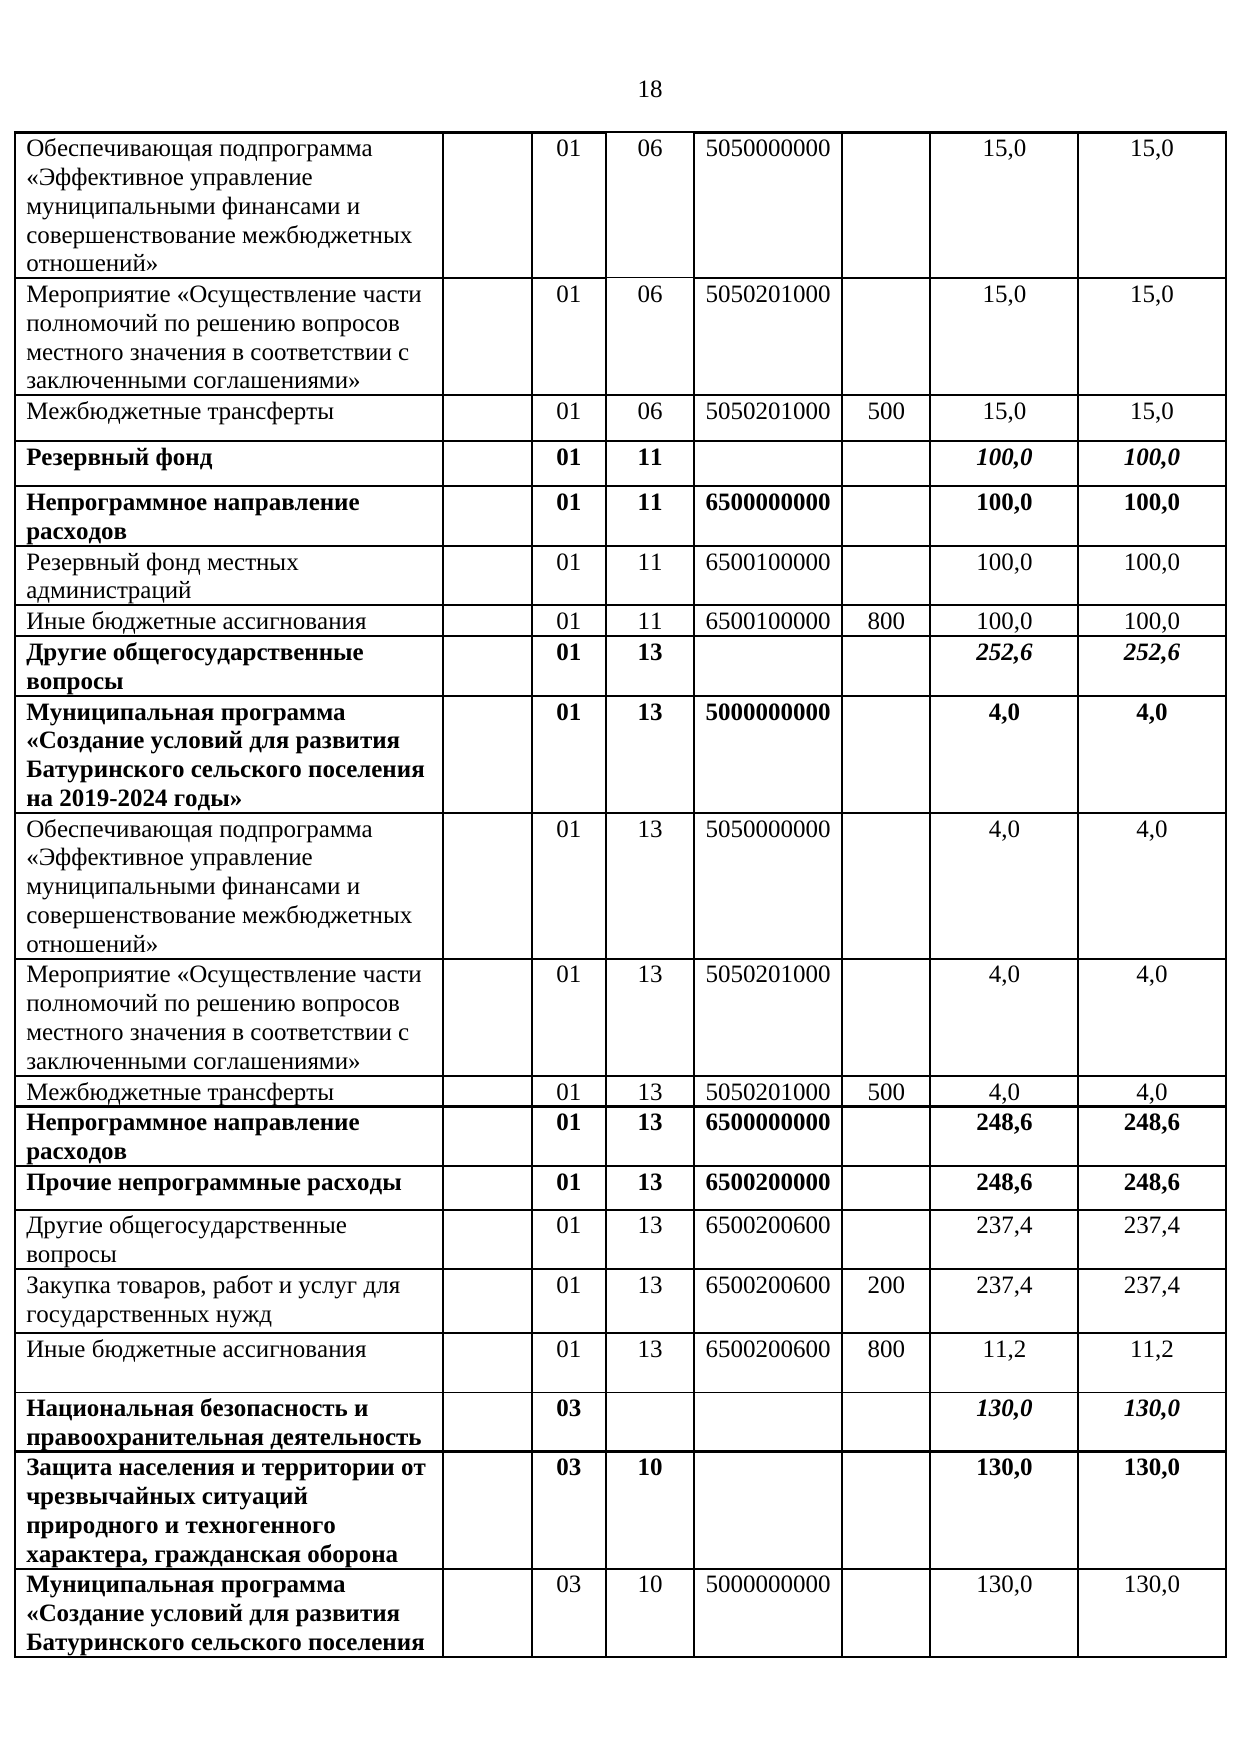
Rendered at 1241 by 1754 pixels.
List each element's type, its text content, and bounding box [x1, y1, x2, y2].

table_cell Мероприятие «Осуществление части полномочий по решению вопросов местного значения в соответствии с заключенными соглашениями» [16, 279, 442, 394]
table_cell 800 [843, 1334, 929, 1392]
table_cell [444, 547, 531, 604]
table_cell 4,0 [931, 960, 1077, 1074]
table_cell 248,6 [1079, 1108, 1225, 1165]
table_cell 01 [533, 960, 605, 1074]
table_cell [444, 960, 531, 1074]
table_cell 01 [533, 1211, 605, 1268]
table_cell 5050000000 [695, 134, 841, 277]
table_cell 5050201000 [695, 960, 841, 1074]
table_cell 4,0 [1079, 697, 1225, 812]
table_cell [444, 487, 531, 544]
table_cell [444, 1211, 531, 1268]
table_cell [16, 1570, 442, 1656]
table_cell 15,0 [1079, 134, 1225, 277]
table_cell 11 [607, 487, 693, 544]
table_cell Национальная безопасность и правоохранительная деятельность [16, 1393, 442, 1450]
table_cell 5000000000 [695, 697, 841, 812]
table_cell 01 [533, 637, 605, 694]
table_cell [843, 1167, 929, 1208]
table_cell 5050201000 [695, 1077, 841, 1105]
table_cell Иные бюджетные ассигнования [16, 1334, 442, 1392]
table_cell 13 [607, 1270, 693, 1332]
table_cell 03 [533, 1453, 605, 1567]
table_cell 100,0 [931, 442, 1077, 485]
table_cell 237,4 [931, 1270, 1077, 1332]
table_cell 11 [607, 606, 693, 635]
table_cell [444, 814, 531, 957]
table_cell 01 [533, 1077, 605, 1105]
table_cell 15,0 [931, 134, 1077, 277]
table_cell [444, 606, 531, 635]
table_cell [843, 1393, 929, 1450]
table_cell 500 [843, 1077, 929, 1105]
table_cell 252,6 [931, 637, 1077, 694]
table_cell 130,0 [1079, 1570, 1225, 1656]
table_cell 01 [533, 697, 605, 812]
table_cell 13 [607, 1077, 693, 1105]
table_cell Межбюджетные трансферты [16, 396, 442, 439]
table_cell 10 [607, 1453, 693, 1567]
table_cell 11,2 [931, 1334, 1077, 1392]
table_cell 01 [533, 1108, 605, 1165]
table_cell [843, 134, 929, 277]
table_cell Муниципальная программа «Создание условий для развития Батуринского сельского поселения на 2019-2024 годы» [16, 697, 442, 812]
table_cell 01 [533, 1167, 605, 1208]
table_cell [843, 960, 929, 1074]
table_cell 11 [607, 442, 693, 485]
table_cell [843, 1570, 929, 1656]
table_cell 13 [607, 697, 693, 812]
table_cell 800 [843, 606, 929, 635]
table_cell Обеспечивающая подпрограмма «Эффективное управление муниципальными финансами и совершенствование межбюджетных отношений» [16, 134, 442, 277]
table_cell [843, 697, 929, 812]
table_cell [695, 1453, 841, 1567]
table_cell 100,0 [1079, 487, 1225, 544]
table_cell 03 [533, 1570, 605, 1656]
table_cell 6500200000 [695, 1167, 841, 1208]
table_cell 15,0 [931, 396, 1077, 439]
table_cell 100,0 [1079, 547, 1225, 604]
table_cell [444, 1453, 531, 1567]
table_cell [444, 637, 531, 694]
table_cell 13 [607, 637, 693, 694]
table_cell Межбюджетные трансферты [16, 1077, 442, 1105]
table_cell 11,2 [1079, 1334, 1225, 1392]
table_cell 13 [607, 1108, 693, 1165]
table_cell 6500000000 [695, 487, 841, 544]
table_cell 237,4 [931, 1211, 1077, 1268]
table_cell 10 [607, 1570, 693, 1656]
table_cell Иные бюджетные ассигнования [16, 606, 442, 635]
table_cell [444, 134, 531, 277]
table_cell 13 [607, 1167, 693, 1208]
table_cell [843, 547, 929, 604]
table_cell 06 [607, 278, 693, 394]
table_cell [695, 637, 841, 694]
table_cell Непрограммное направление расходов [16, 1108, 442, 1165]
table_cell 6500200600 [695, 1211, 841, 1268]
table_cell 01 [533, 1334, 605, 1392]
table_cell 130,0 [1079, 1393, 1225, 1450]
table_cell [444, 1077, 531, 1105]
table_cell 100,0 [1079, 606, 1225, 635]
table_cell 4,0 [931, 1077, 1077, 1105]
table_cell 15,0 [931, 279, 1077, 394]
table_cell [843, 487, 929, 544]
table_cell [843, 442, 929, 485]
table_cell [843, 1453, 929, 1567]
table_cell 03 [533, 1393, 605, 1450]
table_cell [695, 1393, 841, 1450]
table_cell 15,0 [1079, 396, 1225, 439]
table_cell [444, 1393, 531, 1450]
table_cell [444, 1167, 531, 1208]
table_cell Закупка товаров, работ и услуг для государственных нужд [16, 1270, 442, 1332]
table_cell 100,0 [931, 487, 1077, 544]
table_cell Другие общегосударственные вопросы [16, 637, 442, 694]
table_cell 6500200600 [695, 1334, 841, 1392]
table_cell 01 [533, 396, 605, 439]
table_cell 248,6 [931, 1108, 1077, 1165]
table_cell 237,4 [1079, 1270, 1225, 1332]
table_cell [607, 1393, 693, 1450]
table_cell Резервный фонд местных администраций [16, 547, 442, 604]
table_cell [444, 396, 531, 439]
table_cell [843, 279, 929, 394]
table_cell 15,0 [1079, 279, 1225, 394]
table_cell 248,6 [1079, 1167, 1225, 1208]
table_cell 100,0 [1079, 442, 1225, 485]
table_cell 4,0 [1079, 814, 1225, 957]
table_cell Прочие непрограммные расходы [16, 1167, 442, 1208]
table_cell 13 [607, 1334, 693, 1392]
table_cell 6500000000 [695, 1108, 841, 1165]
table_cell 13 [607, 814, 693, 957]
table_cell 01 [533, 547, 605, 604]
table_cell 252,6 [1079, 637, 1225, 694]
table_cell 6500100000 [695, 547, 841, 604]
table_cell 500 [843, 396, 929, 439]
table_cell 4,0 [1079, 960, 1225, 1074]
table_cell 4,0 [931, 697, 1077, 812]
table_cell 01 [533, 606, 605, 635]
table_cell 01 [533, 487, 605, 544]
table_cell [444, 1108, 531, 1165]
table_cell 6500200600 [695, 1270, 841, 1332]
table_cell 5050201000 [695, 279, 841, 394]
table_cell 5050000000 [695, 814, 841, 957]
table_cell 4,0 [1079, 1077, 1225, 1105]
table_cell 11 [607, 547, 693, 604]
table_cell 06 [607, 133, 693, 277]
table_cell 6500100000 [695, 606, 841, 635]
table_cell 01 [533, 814, 605, 957]
table_cell Резервный фонд [16, 442, 442, 485]
table_cell Непрограммное направление расходов [16, 487, 442, 544]
table_cell 248,6 [931, 1167, 1077, 1208]
table_cell [695, 442, 841, 485]
table_cell [843, 814, 929, 957]
table_cell 13 [607, 960, 693, 1074]
table_cell 130,0 [931, 1453, 1077, 1567]
table_cell 01 [533, 442, 605, 485]
table_cell Обеспечивающая подпрограмма «Эффективное управление муниципальными финансами и совершенствование межбюджетных отношений» [16, 814, 442, 957]
table_cell 5050201000 [695, 396, 841, 439]
table_cell Защита населения и территории от чрезвычайных ситуаций природного и техногенного характера, гражданская оборона [16, 1453, 442, 1567]
table_cell 200 [843, 1270, 929, 1332]
table_cell [843, 1108, 929, 1165]
table_cell 01 [533, 134, 605, 277]
table_cell 4,0 [931, 814, 1077, 957]
table_cell 237,4 [1079, 1211, 1225, 1268]
table_cell [444, 442, 531, 485]
table_cell [444, 1570, 531, 1656]
table_cell 13 [607, 1211, 693, 1268]
table_cell 130,0 [1079, 1453, 1225, 1567]
table_cell 100,0 [931, 547, 1077, 604]
table_cell [444, 279, 531, 394]
table_cell 01 [533, 279, 605, 394]
table_cell [444, 697, 531, 812]
table_cell [444, 1334, 531, 1392]
table_cell 06 [607, 396, 693, 439]
table_cell [843, 1211, 929, 1268]
table_cell 100,0 [931, 606, 1077, 635]
table_cell 5000000000 [695, 1570, 841, 1656]
table_cell 130,0 [931, 1570, 1077, 1656]
table_cell [444, 1270, 531, 1332]
table_cell 130,0 [931, 1393, 1077, 1450]
table_cell 01 [533, 1270, 605, 1332]
table_cell Мероприятие «Осуществление части полномочий по решению вопросов местного значения в соответствии с заключенными соглашениями» [16, 960, 442, 1074]
table_cell [843, 637, 929, 694]
table_cell Другие общегосударственные вопросы [16, 1211, 442, 1268]
